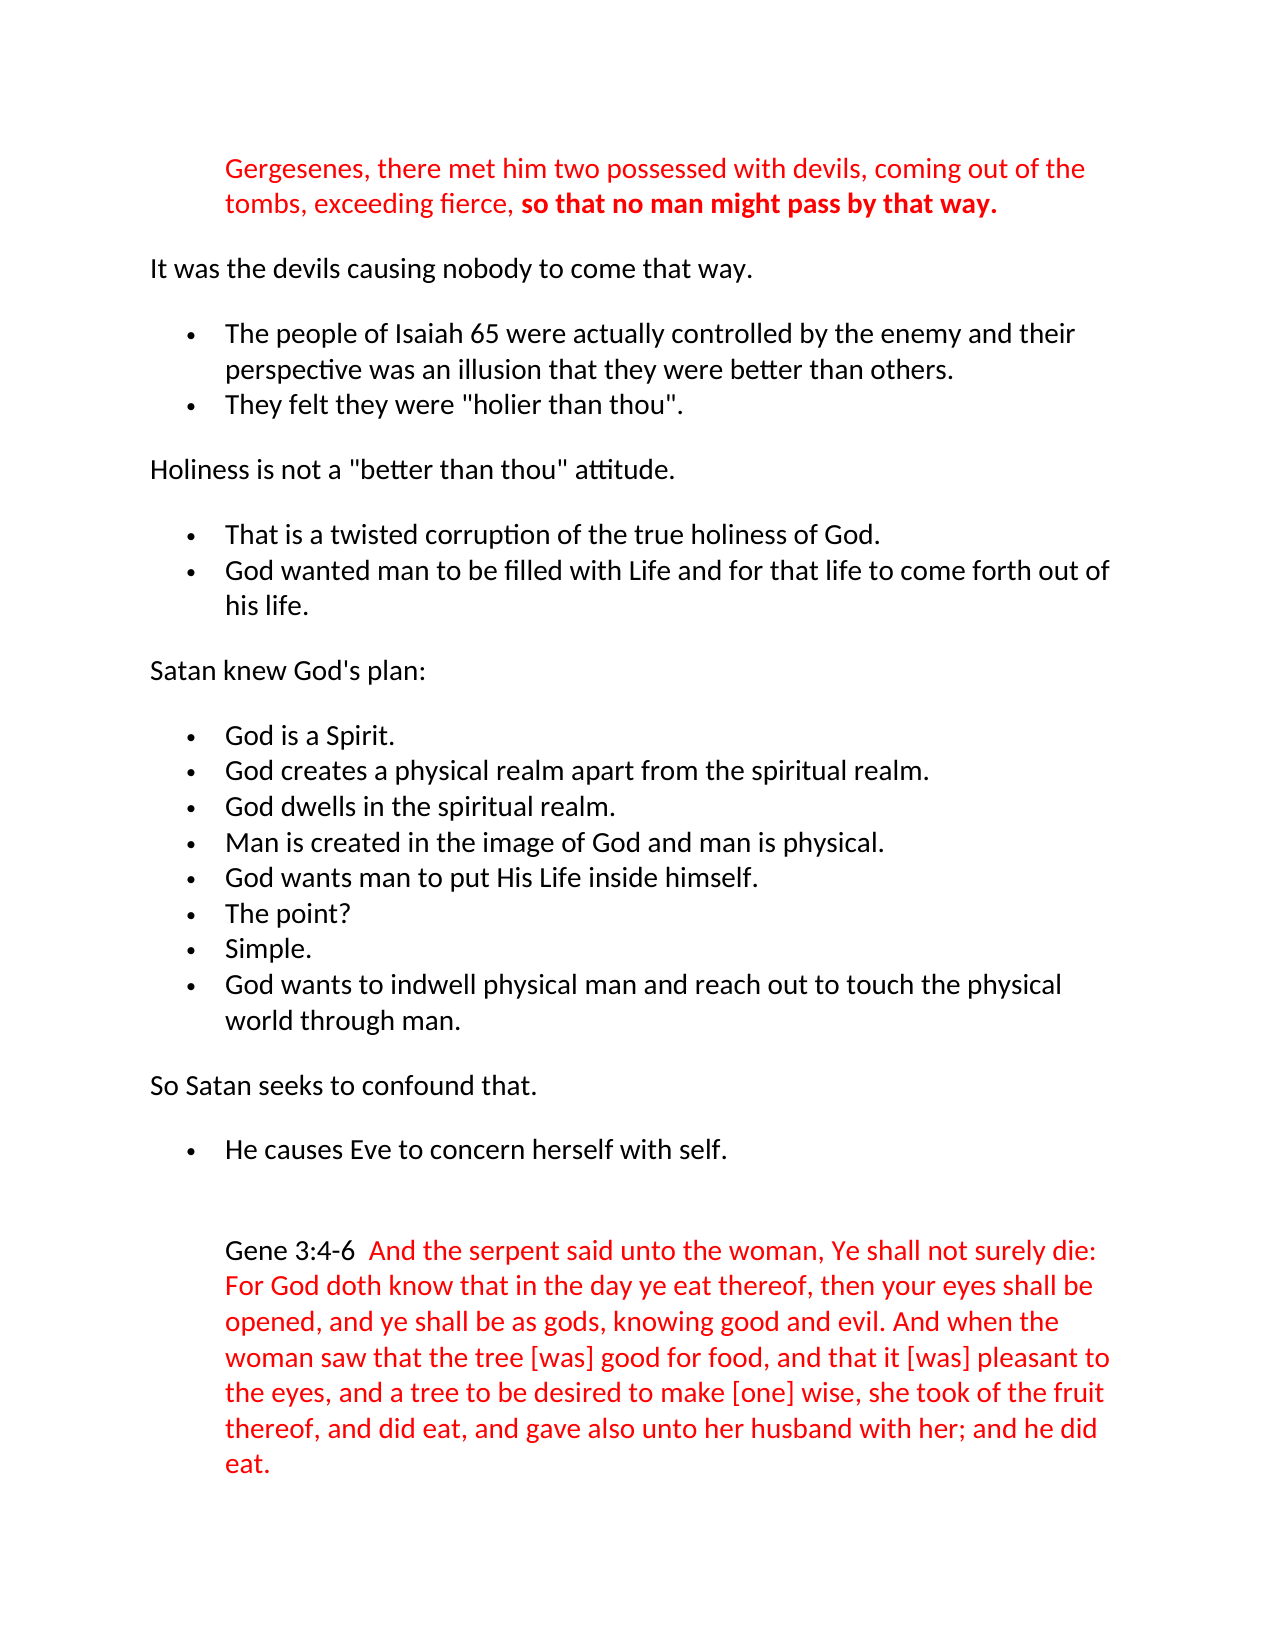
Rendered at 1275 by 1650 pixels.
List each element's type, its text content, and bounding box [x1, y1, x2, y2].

text It was the devils causing nobody to come that way. [150, 250, 1125, 286]
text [225, 150, 1125, 221]
text Gene 3:4-6 And the serpent said unto the woman, Ye shall not surely die: For God doth know that in the day ye eat thereof, then your eyes shall be opened, and ye shall be as gods, knowing good and evil. And when the woman saw that the tree [was] good for food, and that it [was] pleasant to the eyes, and a tree to be desired to make [one] wise, she took of the fruit thereof, and did eat, and gave also unto her husband with her; and he did eat. [225, 1196, 1125, 1481]
list The people of Isaiah 65 were actually controlled by the enemy and their perspective was an illusion that they were better than others. [187, 315, 1125, 386]
list God dwells in the spiritual realm. [187, 788, 1125, 824]
list God creates a physical realm apart from the spiritual realm. [187, 752, 1125, 788]
list God wants man to put His Life inside himself. [187, 859, 1125, 895]
list God wanted man to be filled with Life and for that life to come forth out of his life. [187, 552, 1125, 623]
list God wants to indwell physical man and reach out to touch the physical world through man. [187, 966, 1125, 1037]
list Simple. [187, 931, 1125, 966]
list God is a Spirit. [187, 717, 1125, 752]
list They felt they were "holier than thou". [187, 386, 1125, 422]
list The point? [187, 895, 1125, 931]
list He causes Eve to concern herself with self. [187, 1131, 1125, 1167]
list That is a twisted corruption of the true holiness of God. [187, 516, 1125, 552]
list Man is created in the image of God and man is physical. [187, 824, 1125, 859]
text Satan knew God's plan: [150, 652, 1125, 688]
text Holiness is not a "better than thou" attitude. [150, 451, 1125, 487]
text So Satan seeks to confound that. [150, 1067, 1125, 1102]
